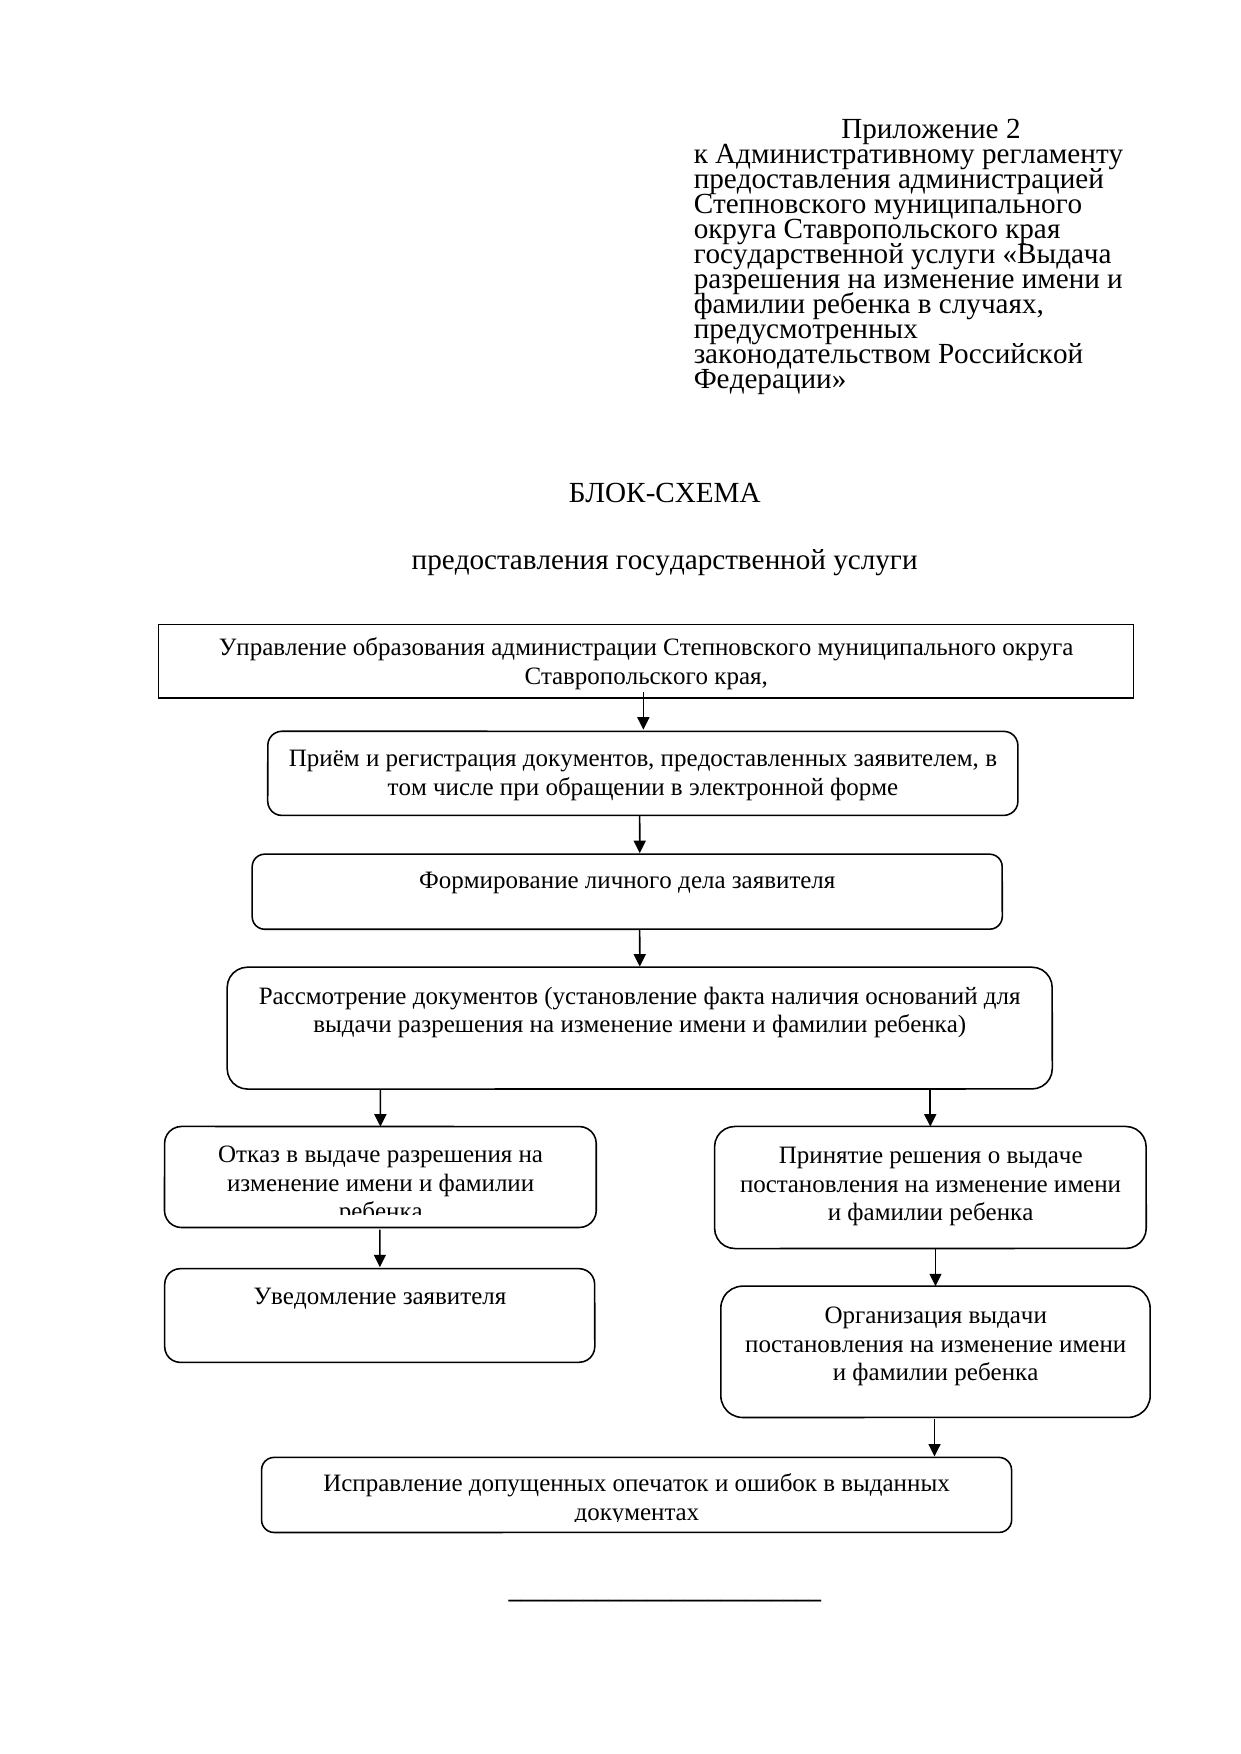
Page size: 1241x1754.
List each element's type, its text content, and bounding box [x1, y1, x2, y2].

text к Административному регламенту [693, 143, 1152, 168]
text предоставления администрацией Степновского муниципального округа Ставропольского края государственной услуги «Выдача разрешения на изменение имени и фамилии ребенка в случаях, предусмотренных законодательством Российской Федерации» [693, 168, 1152, 393]
text предоставления государственной услуги [177, 542, 1152, 575]
text Приложение 2 [841, 118, 1152, 143]
text _________________________ [177, 1579, 1152, 1604]
text БЛОК-СХЕМА [177, 475, 1152, 508]
